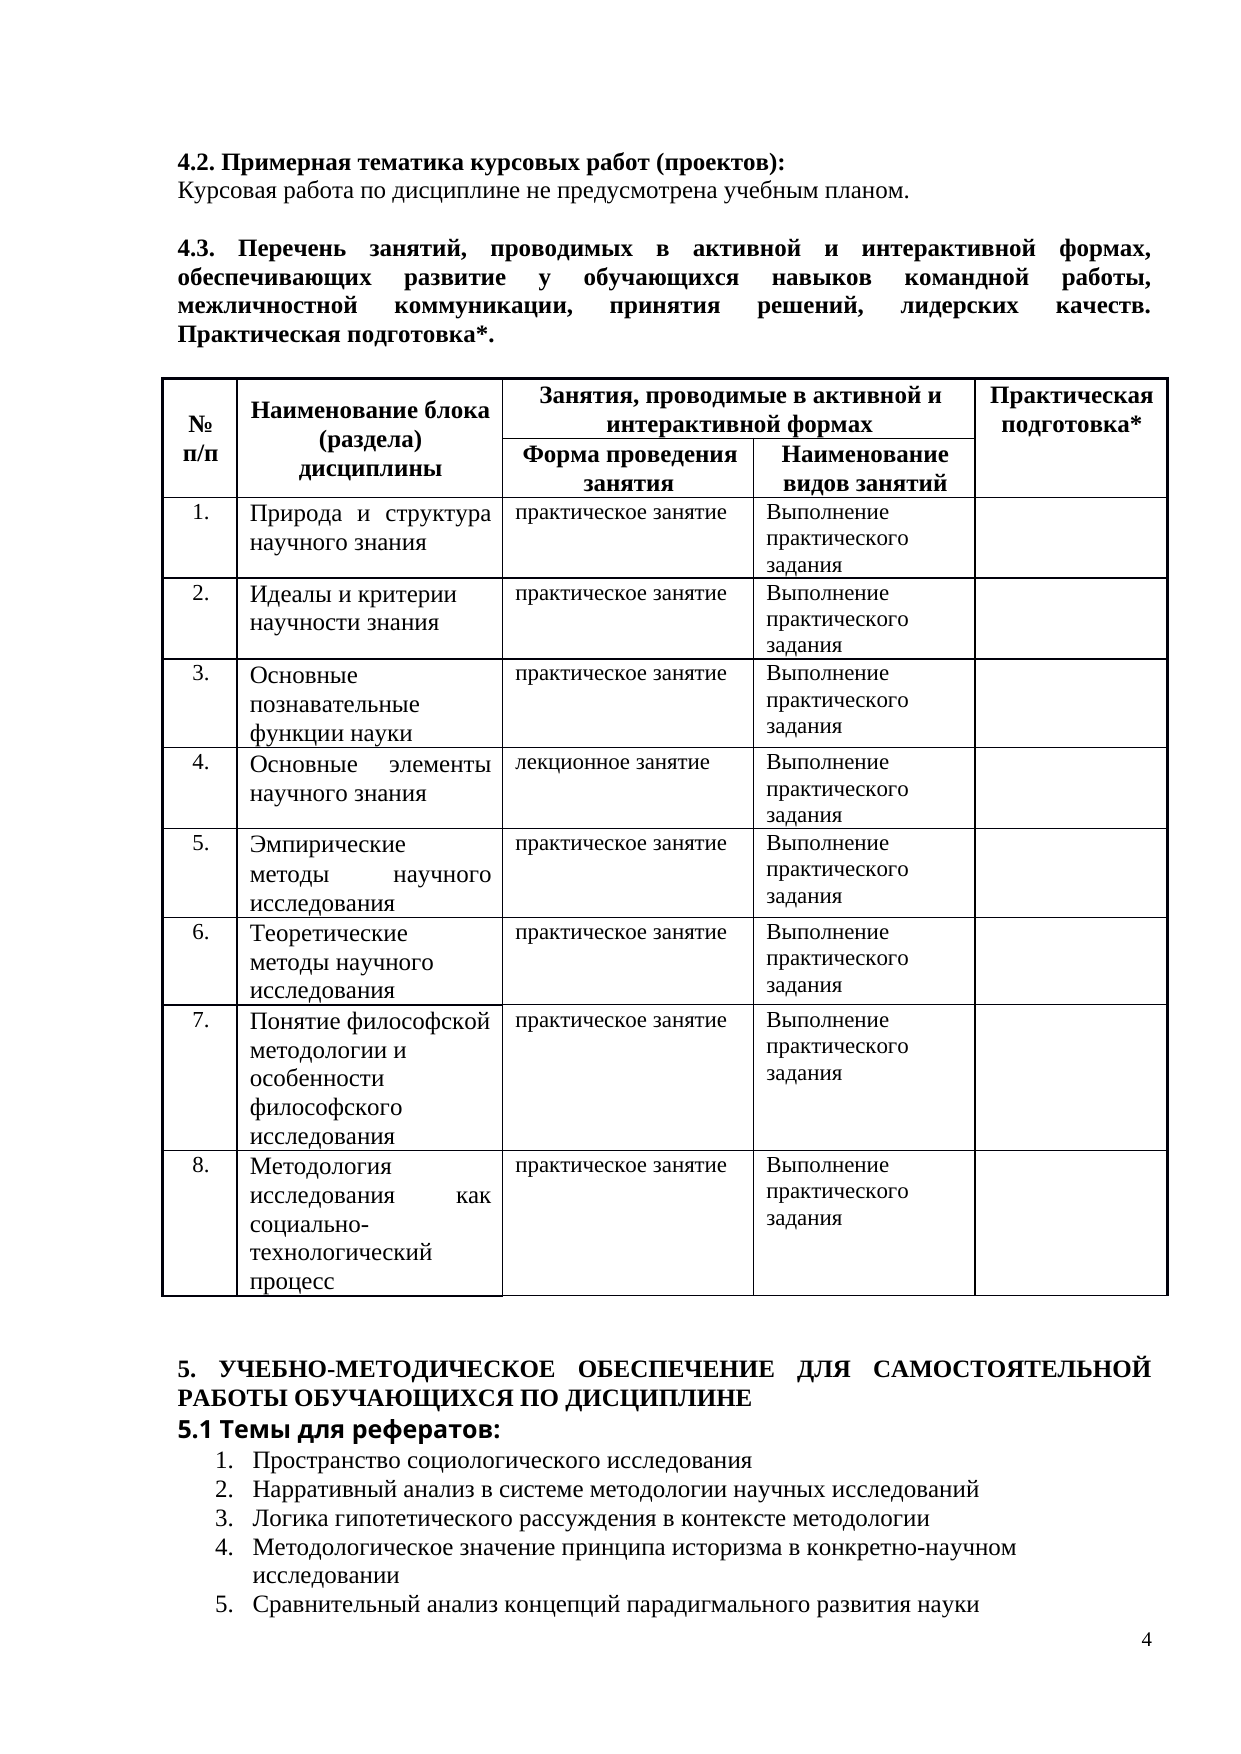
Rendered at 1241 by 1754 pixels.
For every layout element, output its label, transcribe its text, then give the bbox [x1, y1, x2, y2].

list Методологическое значение принципа историзма в конкретно-научном исследовании [215, 1532, 1152, 1589]
table_cell Выполнение практического задания [754, 748, 974, 827]
text Курсовая работа по дисциплине не предусмотрена учебным планом. [177, 176, 1152, 204]
table_cell 8. [164, 1151, 236, 1295]
table_cell Методология исследования как социально-технологический процесс [238, 1151, 502, 1295]
table_cell [976, 1005, 1166, 1150]
table_cell Выполнение практического задания [754, 1151, 974, 1295]
table_cell Выполнение практического задания [754, 1005, 974, 1150]
table_cell 3. [164, 660, 236, 747]
table_cell [976, 1151, 1166, 1295]
text 5.1 Темы для рефератов: [177, 1412, 1152, 1446]
table_cell [976, 748, 1166, 827]
table_cell Выполнение практического задания [754, 498, 974, 577]
table_cell 6. [164, 918, 236, 1004]
table_cell Наименование видов занятий [754, 439, 974, 497]
table_header Практическая подготовка* [976, 380, 1166, 497]
table_cell 1. [164, 498, 236, 577]
text 4.3. Перечень занятий, проводимых в активной и интерактивной формах, обеспечивающих развитие у обучающихся навыков командной работы, межличностной коммуникации, принятия решений, лидерских качеств. Практическая подготовка*. [177, 233, 1152, 348]
table_cell практическое занятие [503, 1005, 753, 1150]
table_cell Выполнение практического задания [754, 660, 974, 747]
table_cell практическое занятие [503, 829, 753, 917]
table_cell Форма проведения занятия [503, 439, 753, 497]
table_cell практическое занятие [503, 660, 753, 747]
table_cell практическое занятие [503, 1151, 753, 1295]
table_cell Выполнение практического задания [754, 829, 974, 917]
table_cell Эмпирические методы научного исследования [238, 829, 502, 917]
table_header Занятия, проводимые в активной и интерактивной формах [503, 380, 974, 437]
table_cell Выполнение практического задания [754, 918, 974, 1004]
table_cell 5. [164, 829, 236, 917]
text 5. Учебно-методическое обеспечение для самостоятельной работы обучающихся по дисциплине [177, 1354, 1152, 1412]
table_cell [976, 660, 1166, 747]
table_cell 4. [164, 748, 236, 827]
table_cell [976, 829, 1166, 917]
table_cell лекционное занятие [503, 748, 753, 827]
table_cell Основные элементы научного знания [238, 748, 502, 827]
table_cell практическое занятие [503, 579, 753, 658]
table_cell Выполнение практического задания [754, 579, 974, 658]
list Логика гипотетического рассуждения в контексте методологии [215, 1503, 1152, 1532]
table_cell практическое занятие [503, 918, 753, 1004]
table_cell 2. [164, 579, 236, 658]
table_cell Природа и структура научного знания [238, 498, 502, 577]
text 4.2. Примерная тематика курсовых работ (проектов): [177, 147, 1152, 176]
table_cell практическое занятие [503, 498, 753, 577]
list Нарративный анализ в системе методологии научных исследований [215, 1474, 1152, 1503]
table_cell [976, 579, 1166, 658]
list Сравнительный анализ концепций парадигмального развития науки [215, 1589, 1152, 1618]
list Пространство социологического исследования [215, 1446, 1152, 1474]
table_cell [976, 918, 1166, 1004]
table_cell Понятие философской методологии и особенности философского исследования [238, 1006, 502, 1150]
table_cell [976, 498, 1166, 577]
table_header № п/п [164, 380, 236, 497]
table_cell Основные познавательные функции науки [238, 660, 502, 747]
table_cell 7. [164, 1006, 236, 1150]
table_cell Теоретические методы научного исследования [238, 918, 502, 1004]
table_cell Идеалы и критерии научности знания [238, 579, 502, 658]
table_header Наименование блока (раздела) дисциплины [238, 380, 502, 497]
